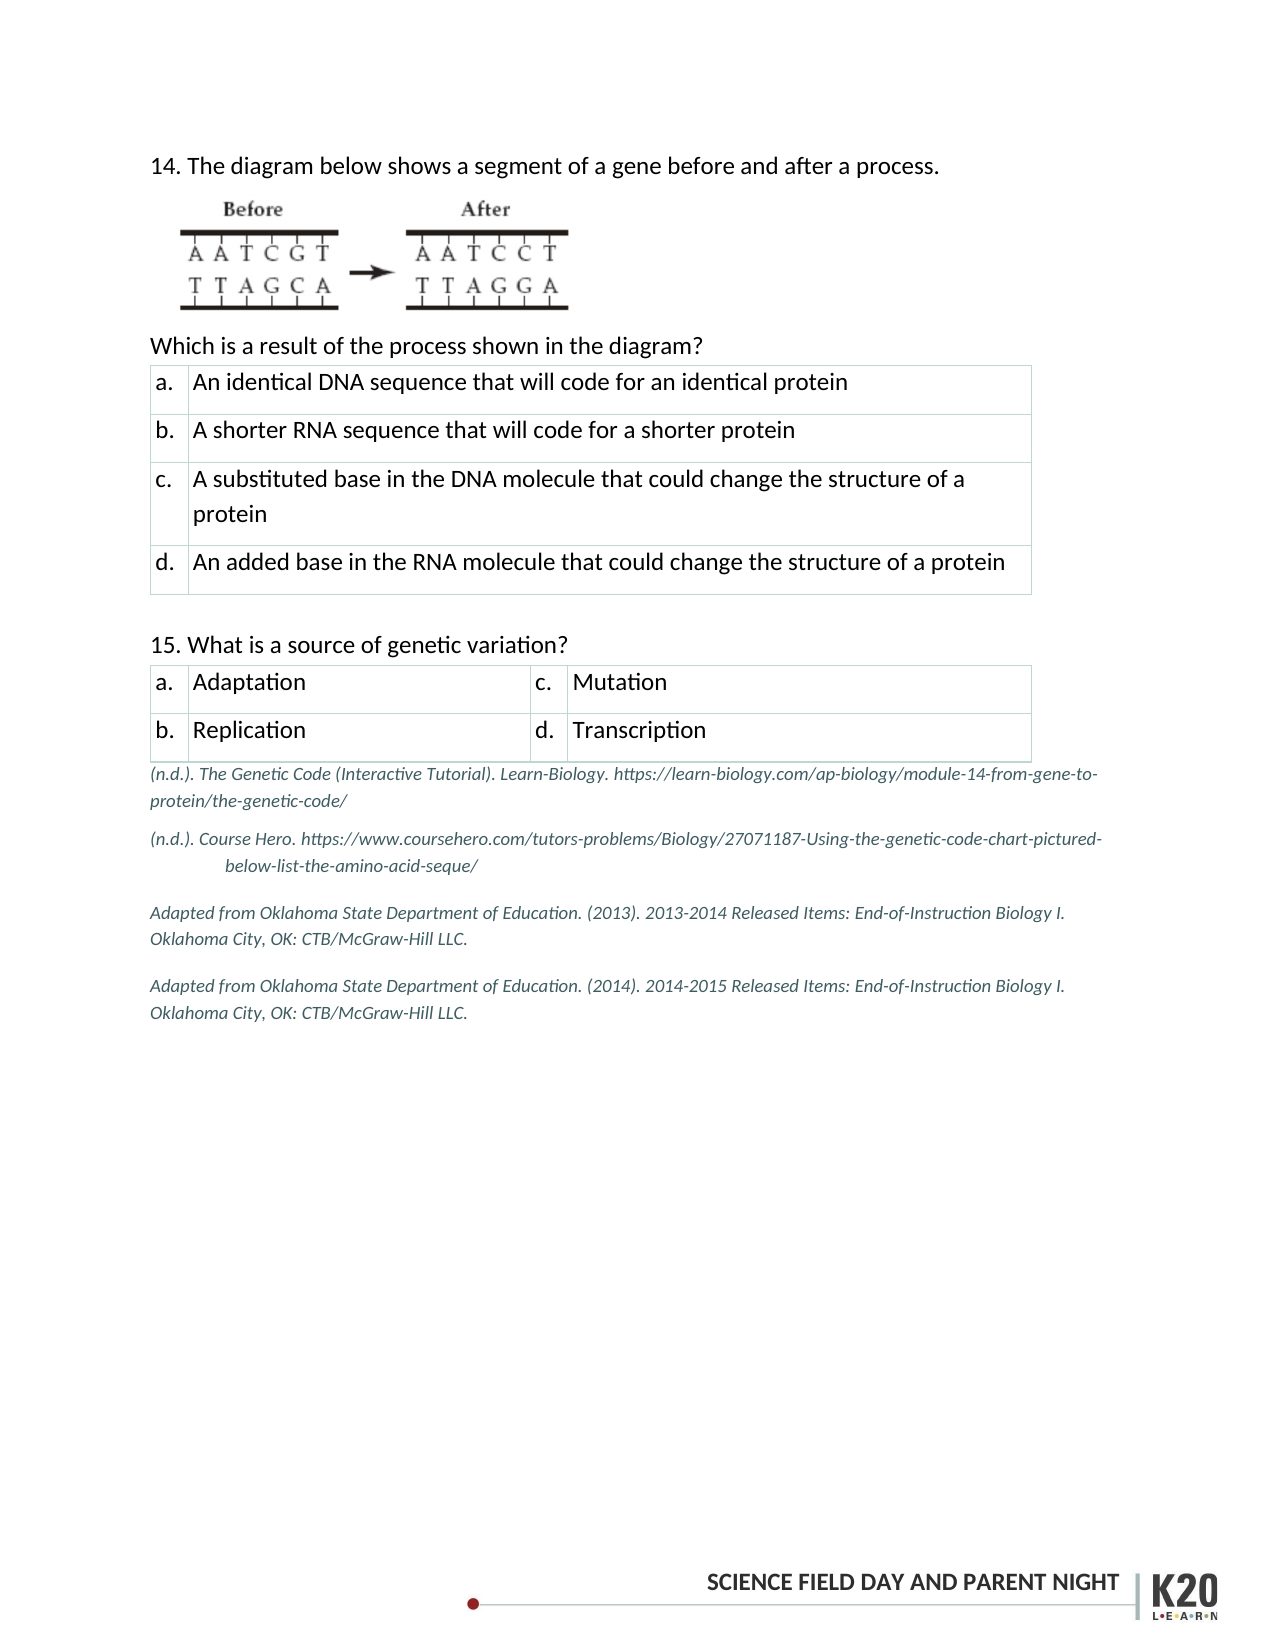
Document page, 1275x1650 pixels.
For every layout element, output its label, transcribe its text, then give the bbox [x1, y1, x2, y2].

table_cell Transcription [568, 714, 1031, 761]
table_cell Replication [189, 714, 530, 761]
table_cell b. [151, 415, 188, 462]
subtitle Adapted from Oklahoma State Department of Education. (2014). 2014-2015 Released Items: End-of-Instruction Biology I. Oklahoma City, OK: CTB/McGraw-Hill LLC. [150, 975, 1125, 1024]
table_header a. [151, 366, 188, 414]
table_cell b. [151, 714, 188, 761]
table_header a. [151, 666, 188, 713]
subtitle Adapted from Oklahoma State Department of Education. (2013). 2013-2014 Released Items: End-of-Instruction Biology I. Oklahoma City, OK: CTB/McGraw-Hill LLC. [150, 901, 1125, 950]
table_header Adaptation [189, 666, 530, 713]
table_cell d. [151, 546, 188, 594]
table_header An identical DNA sequence that will code for an identical protein [189, 366, 1031, 414]
table_cell c. [151, 463, 188, 545]
text (n.d.). Course Hero. https://www.coursehero.com/tutors-problems/Biology/27071187-Using-the-genetic-code-chart-pictured-below-list-the-amino-acid-seque/ [150, 828, 1125, 877]
table_cell d. [531, 714, 567, 761]
table_header c. [531, 666, 567, 713]
picture [467, 1570, 1218, 1623]
table_cell A substituted base in the DNA molecule that could change the structure of a protein [189, 463, 1031, 545]
text Which is a result of the process shown in the diagram? [150, 330, 1125, 361]
text (n.d.). The Genetic Code (Interactive Tutorial). Learn-Biology. https://learn-biology.com/ap-biology/module-14-from-gene-to-protein/the-genetic-code/ [150, 762, 1125, 812]
text 15. What is a source of genetic variation? [150, 630, 1125, 660]
table_header Mutation [568, 666, 1031, 713]
table_cell An added base in the RNA molecule that could change the structure of a protein [189, 546, 1031, 594]
picture [150, 185, 588, 326]
table_cell A shorter RNA sequence that will code for a shorter protein [189, 415, 1031, 462]
